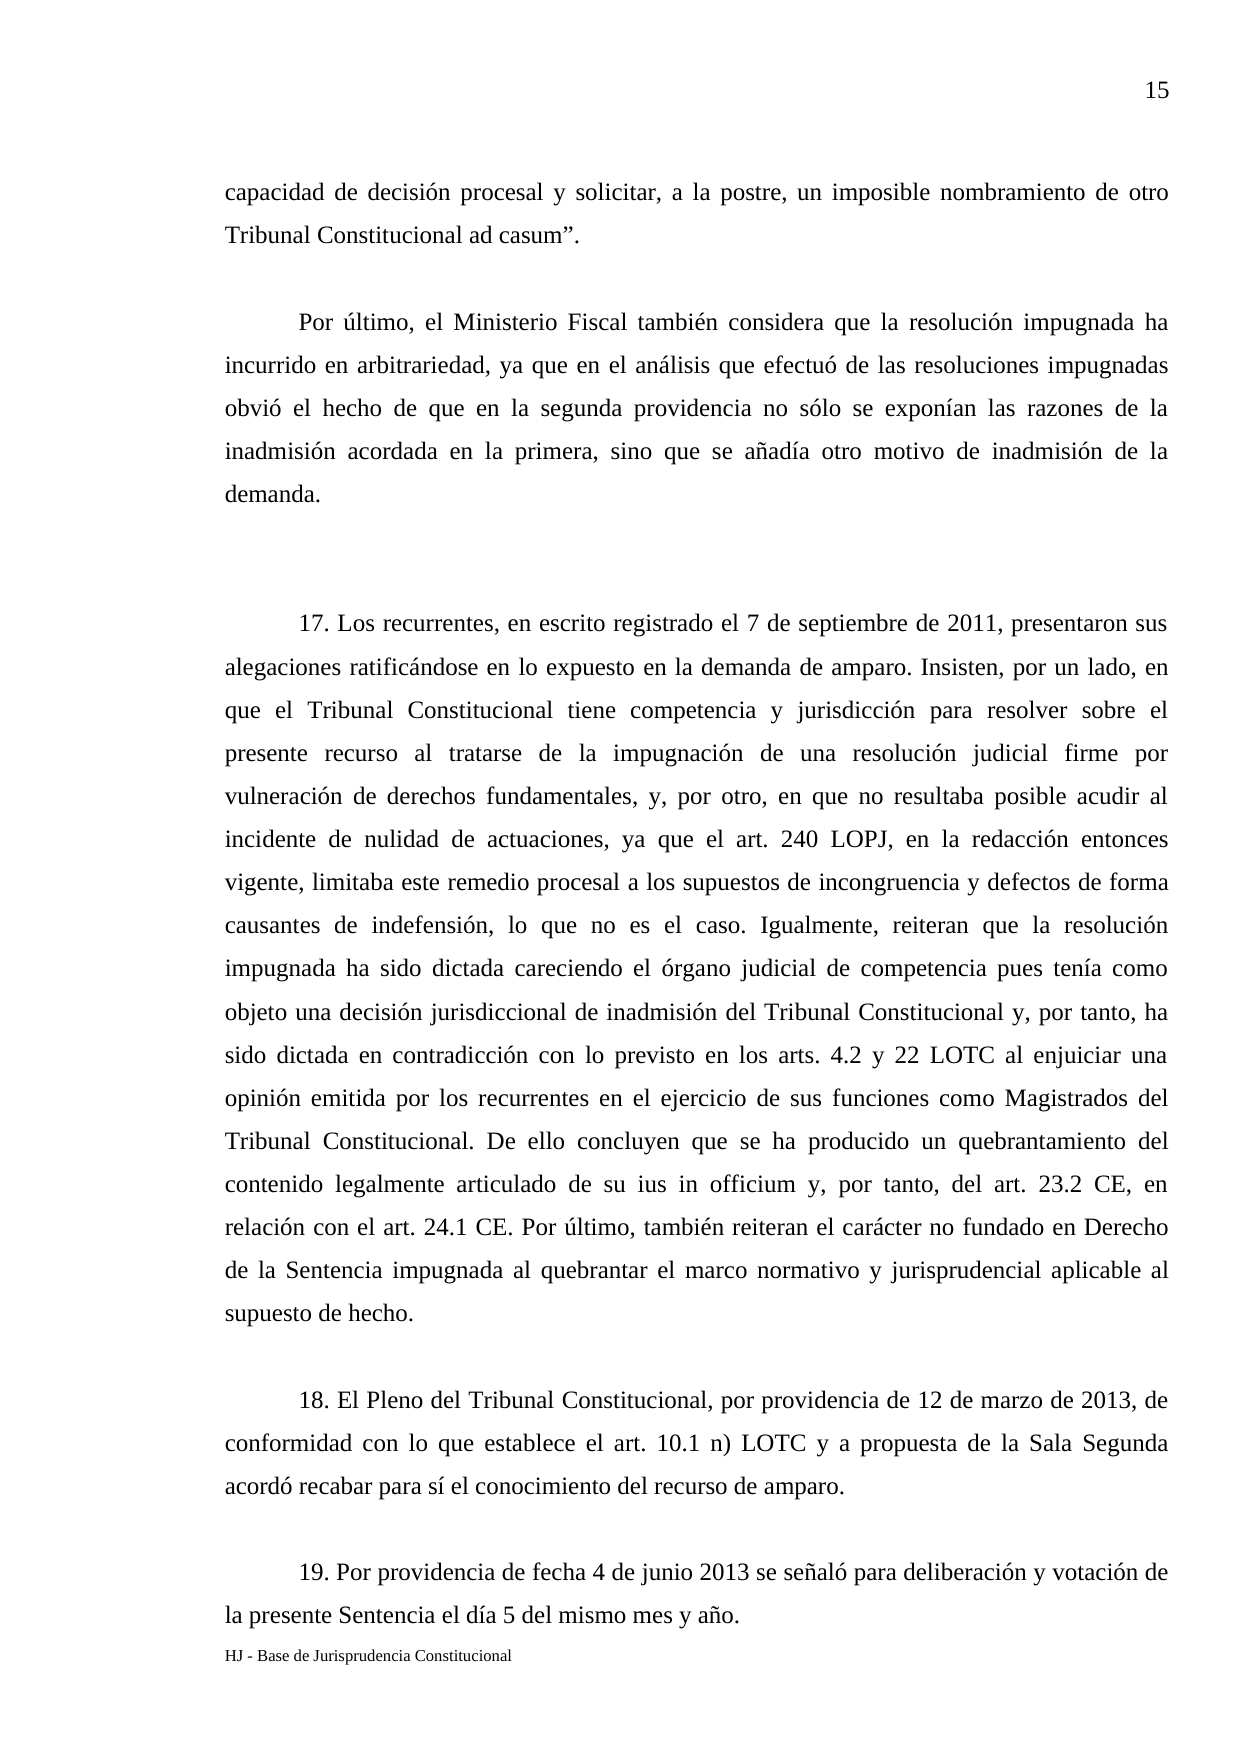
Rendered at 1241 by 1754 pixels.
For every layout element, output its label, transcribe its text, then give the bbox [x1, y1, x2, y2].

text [224, 177, 1169, 249]
text Por último, el Ministerio Fiscal también considera que la resolución impugnada ha incurrido en arbitrariedad, ya que en el análisis que efectuó de las resoluciones impugnadas obvió el hecho de que en la segunda providencia no sólo se exponían las razones de la inadmisión acordada en la primera, sino que se añadía otro motivo de inadmisión de la demanda. [224, 307, 1169, 508]
text 18. El Pleno del Tribunal Constitucional, por providencia de 12 de marzo de 2013, de conformidad con lo que establece el art. 10.1 n) LOTC y a propuesta de la Sala Segunda acordó recabar para sí el conocimiento del recurso de amparo. [224, 1385, 1169, 1500]
text 19. Por providencia de fecha 4 de junio 2013 se señaló para deliberación y votación de la presente Sentencia el día 5 del mismo mes y año. [224, 1557, 1169, 1629]
text 17. Los recurrentes, en escrito registrado el 7 de septiembre de 2011, presentaron sus alegaciones ratificándose en lo expuesto en la demanda de amparo. Insisten, por un lado, en que el Tribunal Constitucional tiene competencia y jurisdicción para resolver sobre el presente recurso al tratarse de la impugnación de una resolución judicial firme por vulneración de derechos fundamentales, y, por otro, en que no resultaba posible acudir al incidente de nulidad de actuaciones, ya que el art. 240 LOPJ, en la redacción entonces vigente, limitaba este remedio procesal a los supuestos de incongruencia y defectos de forma causantes de indefensión, lo que no es el caso. Igualmente, reiteran que la resolución impugnada ha sido dictada careciendo el órgano judicial de competencia pues tenía como objeto una decisión jurisdiccional de inadmisión del Tribunal Constitucional y, por tanto, ha sido dictada en contradicción con lo previsto en los arts. 4.2 y 22 LOTC al enjuiciar una opinión emitida por los recurrentes en el ejercicio de sus funciones como Magistrados del Tribunal Constitucional. De ello concluyen que se ha producido un quebrantamiento del contenido legalmente articulado de su ius in officium y, por tanto, del art. 23.2 CE, en relación con el art. 24.1 CE. Por último, también reiteran el carácter no fundado en Derecho de la Sentencia impugnada al quebrantar el marco normativo y jurisprudencial aplicable al supuesto de hecho. [224, 608, 1169, 1327]
